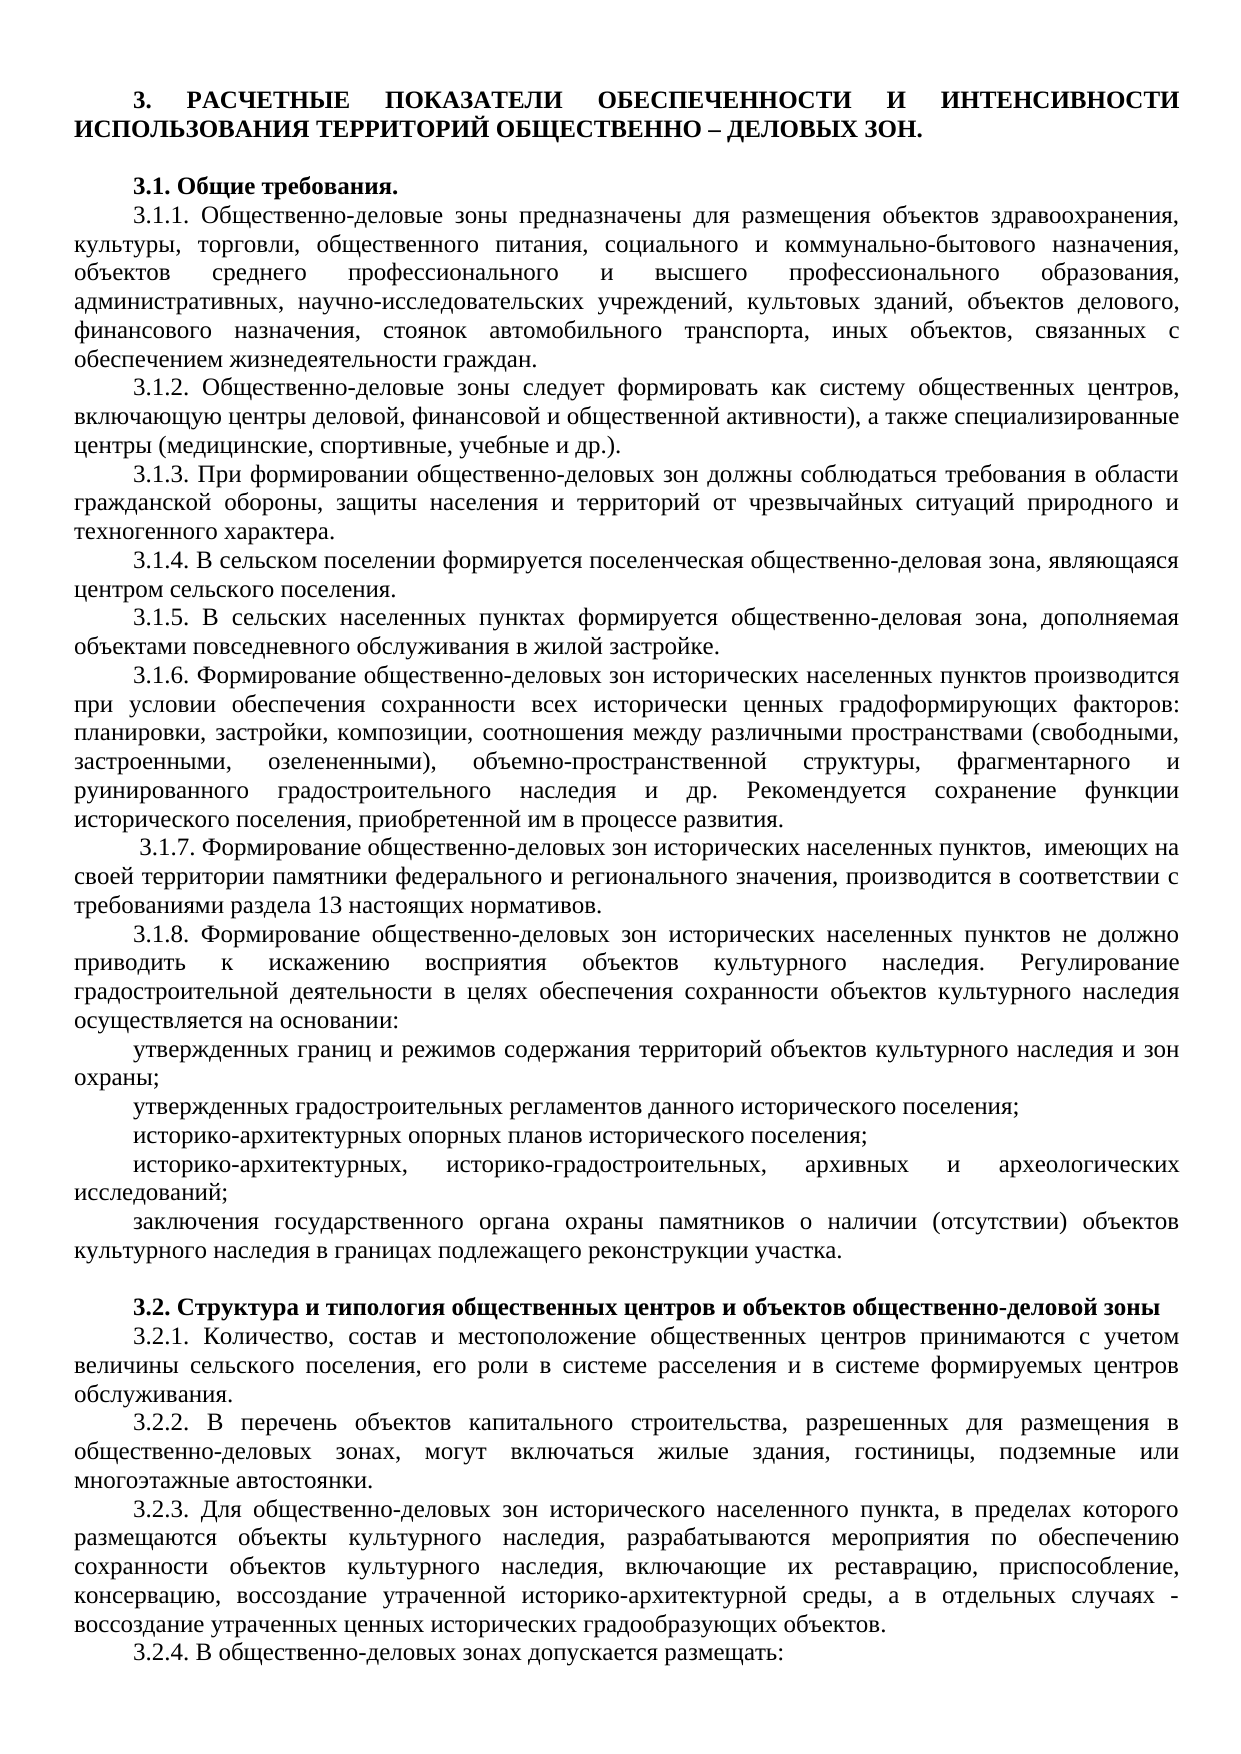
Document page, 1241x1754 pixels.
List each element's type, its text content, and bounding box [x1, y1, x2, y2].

text 3.1.3. При формировании общественно-деловых зон должны соблюдаться требования в области гражданской обороны, защиты населения и территорий от чрезвычайных ситуаций природного и техногенного характера. [74, 459, 1180, 545]
text историко-архитектурных, историко-градостроительных, архивных и археологических исследований; [74, 1149, 1180, 1206]
text 3. РАСЧЕТНЫЕ ПОКАЗАТЕЛИ ОБЕСПЕЧЕННОСТИ И ИНТЕНСИВНОСТИ ИСПОЛЬЗОВАНИЯ ТЕРРИТОРИЙ ОБЩЕСТВЕННО – ДЕЛОВЫХ ЗОН. [74, 85, 1180, 142]
text утвержденных градостроительных регламентов данного исторического поселения; [74, 1091, 1180, 1120]
text 3.2. Структура и типология общественных центров и объектов общественно-деловой зоны [74, 1292, 1180, 1321]
text 3.1.5. В сельских населенных пунктах формируется общественно-деловая зона, дополняемая объектами повседневного обслуживания в жилой застройке. [74, 602, 1180, 660]
text 3.2.1. Количество, состав и местоположение общественных центров принимаются с учетом величины сельского поселения, его роли в системе расселения и в системе формируемых центров обслуживания. [74, 1321, 1180, 1407]
text 3.1.2. Общественно-деловые зоны следует формировать как систему общественных центров, включающую центры деловой, финансовой и общественной активности), а также специализированные центры (медицинские, спортивные, учебные и др.). [74, 372, 1180, 459]
text 3.2.2. В перечень объектов капитального строительства, разрешенных для размещения в общественно-деловых зонах, могут включаться жилые здания, гостиницы, подземные или многоэтажные автостоянки. [74, 1407, 1180, 1494]
text заключения государственного органа охраны памятников о наличии (отсутствии) объектов культурного наследия в границах подлежащего реконструкции участка. [74, 1206, 1180, 1264]
text 3.2.3. Для общественно-деловых зон исторического населенного пункта, в пределах которого размещаются объекты культурного наследия, разрабатываются мероприятия по обеспечению сохранности объектов культурного наследия, включающие их реставрацию, приспособление, консервацию, воссоздание утраченной историко-архитектурной среды, а в отдельных случаях - воссоздание утраченных ценных исторических градообразующих объектов. [74, 1494, 1180, 1637]
text 3.2.4. В общественно-деловых зонах допускается размещать: [74, 1637, 1180, 1666]
text 3.1.1. Общественно-деловые зоны предназначены для размещения объектов здравоохранения, культуры, торговли, общественного питания, социального и коммунально-бытового назначения, объектов среднего профессионального и высшего профессионального образования, административных, научно-исследовательских учреждений, культовых зданий, объектов делового, финансового назначения, стоянок автомобильного транспорта, иных объектов, связанных с обеспечением жизнедеятельности граждан. [74, 200, 1180, 372]
text утвержденных границ и режимов содержания территорий объектов культурного наследия и зон охраны; [74, 1034, 1180, 1091]
text 3.1. Общие требования. [74, 171, 1180, 200]
text 3.1.6. Формирование общественно-деловых зон исторических населенных пунктов производится при условии обеспечения сохранности всех исторически ценных градоформирующих факторов: планировки, застройки, композиции, соотношения между различными пространствами (свободными, застроенными, озелененными), объемно-пространственной структуры, фрагментарного и руинированного градостроительного наследия и др. Рекомендуется сохранение функции исторического поселения, приобретенной им в процессе развития. [74, 660, 1180, 832]
text 3.1.7. Формирование общественно-деловых зон исторических населенных пунктов, имеющих на своей территории памятники федерального и регионального значения, производится в соответствии с требованиями раздела 13 настоящих нормативов. [74, 832, 1180, 919]
text 3.1.4. В сельском поселении формируется поселенческая общественно-деловая зона, являющаяся центром сельского поселения. [74, 545, 1180, 602]
text 3.1.8. Формирование общественно-деловых зон исторических населенных пунктов не должно приводить к искажению восприятия объектов культурного наследия. Регулирование градостроительной деятельности в целях обеспечения сохранности объектов культурного наследия осуществляется на основании: [74, 919, 1180, 1034]
text историко-архитектурных опорных планов исторического поселения; [74, 1120, 1180, 1149]
